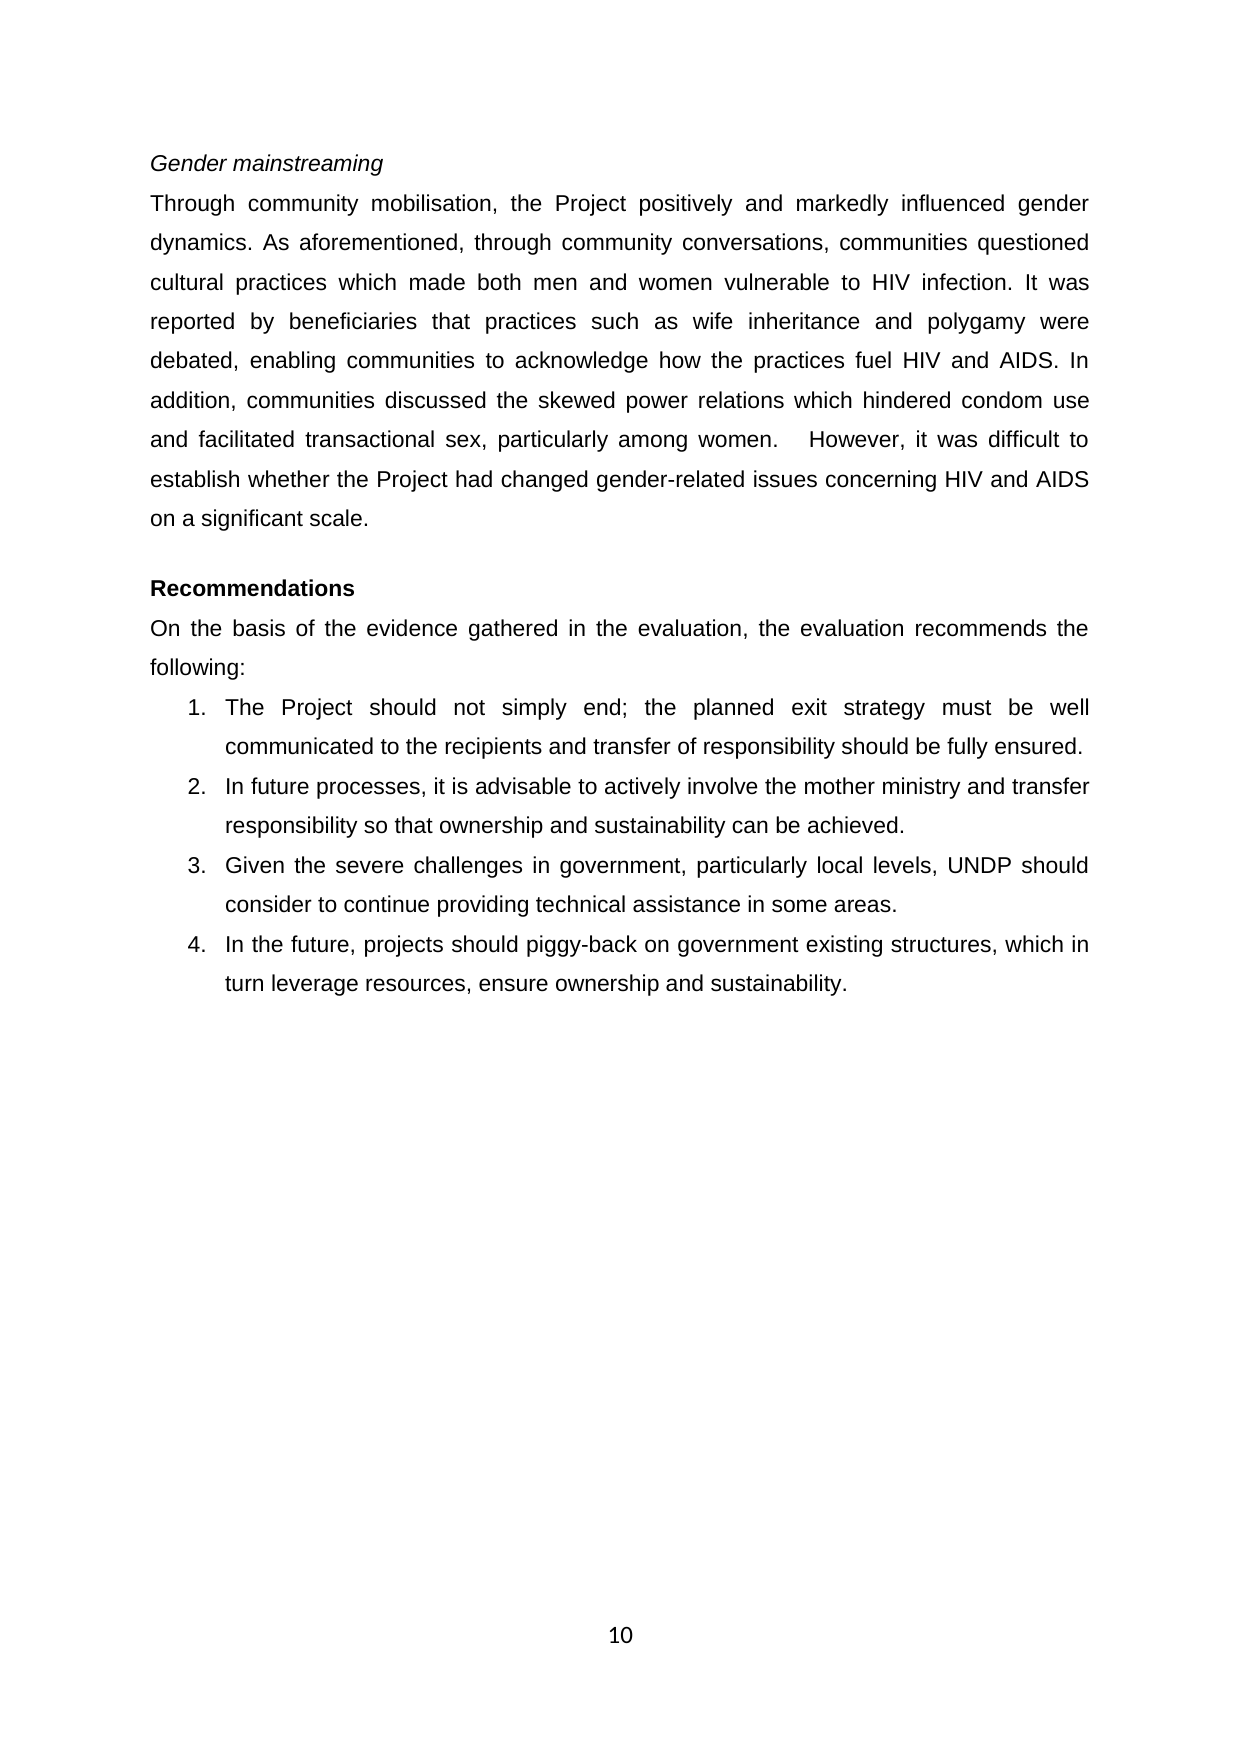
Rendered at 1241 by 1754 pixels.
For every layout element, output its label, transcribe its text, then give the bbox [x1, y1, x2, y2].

list In future processes, it is advisable to actively involve the mother ministry and transfer responsibility so that ownership and sustainability can be achieved. [187, 773, 1090, 838]
text Recommendations [150, 575, 1090, 602]
text Through community mobilisation, the Project positively and markedly influenced gender dynamics. As aforementioned, through community conversations, communities questioned cultural practices which made both men and women vulnerable to HIV infection. It was reported by beneficiaries that practices such as wife inheritance and polygamy were debated, enabling communities to acknowledge how the practices fuel HIV and AIDS. In addition, communities discussed the skewed power relations which hindered condom use and facilitated transactional sex, particularly among women. However, it was difficult to establish whether the Project had changed gender-related issues concerning HIV and AIDS on a significant scale. [150, 189, 1090, 532]
list The Project should not simply end; the planned exit strategy must be well communicated to the recipients and transfer of responsibility should be fully ensured. [187, 694, 1090, 759]
text Gender mainstreaming [150, 150, 1090, 176]
text On the basis of the evidence gathered in the evaluation, the evaluation recommends the following: [150, 615, 1090, 681]
list Given the severe challenges in government, particularly local levels, UNDP should consider to continue providing technical assistance in some areas. [187, 852, 1090, 917]
list In the future, projects should piggy-back on government existing structures, which in turn leverage resources, ensure ownership and sustainability. [187, 931, 1090, 996]
